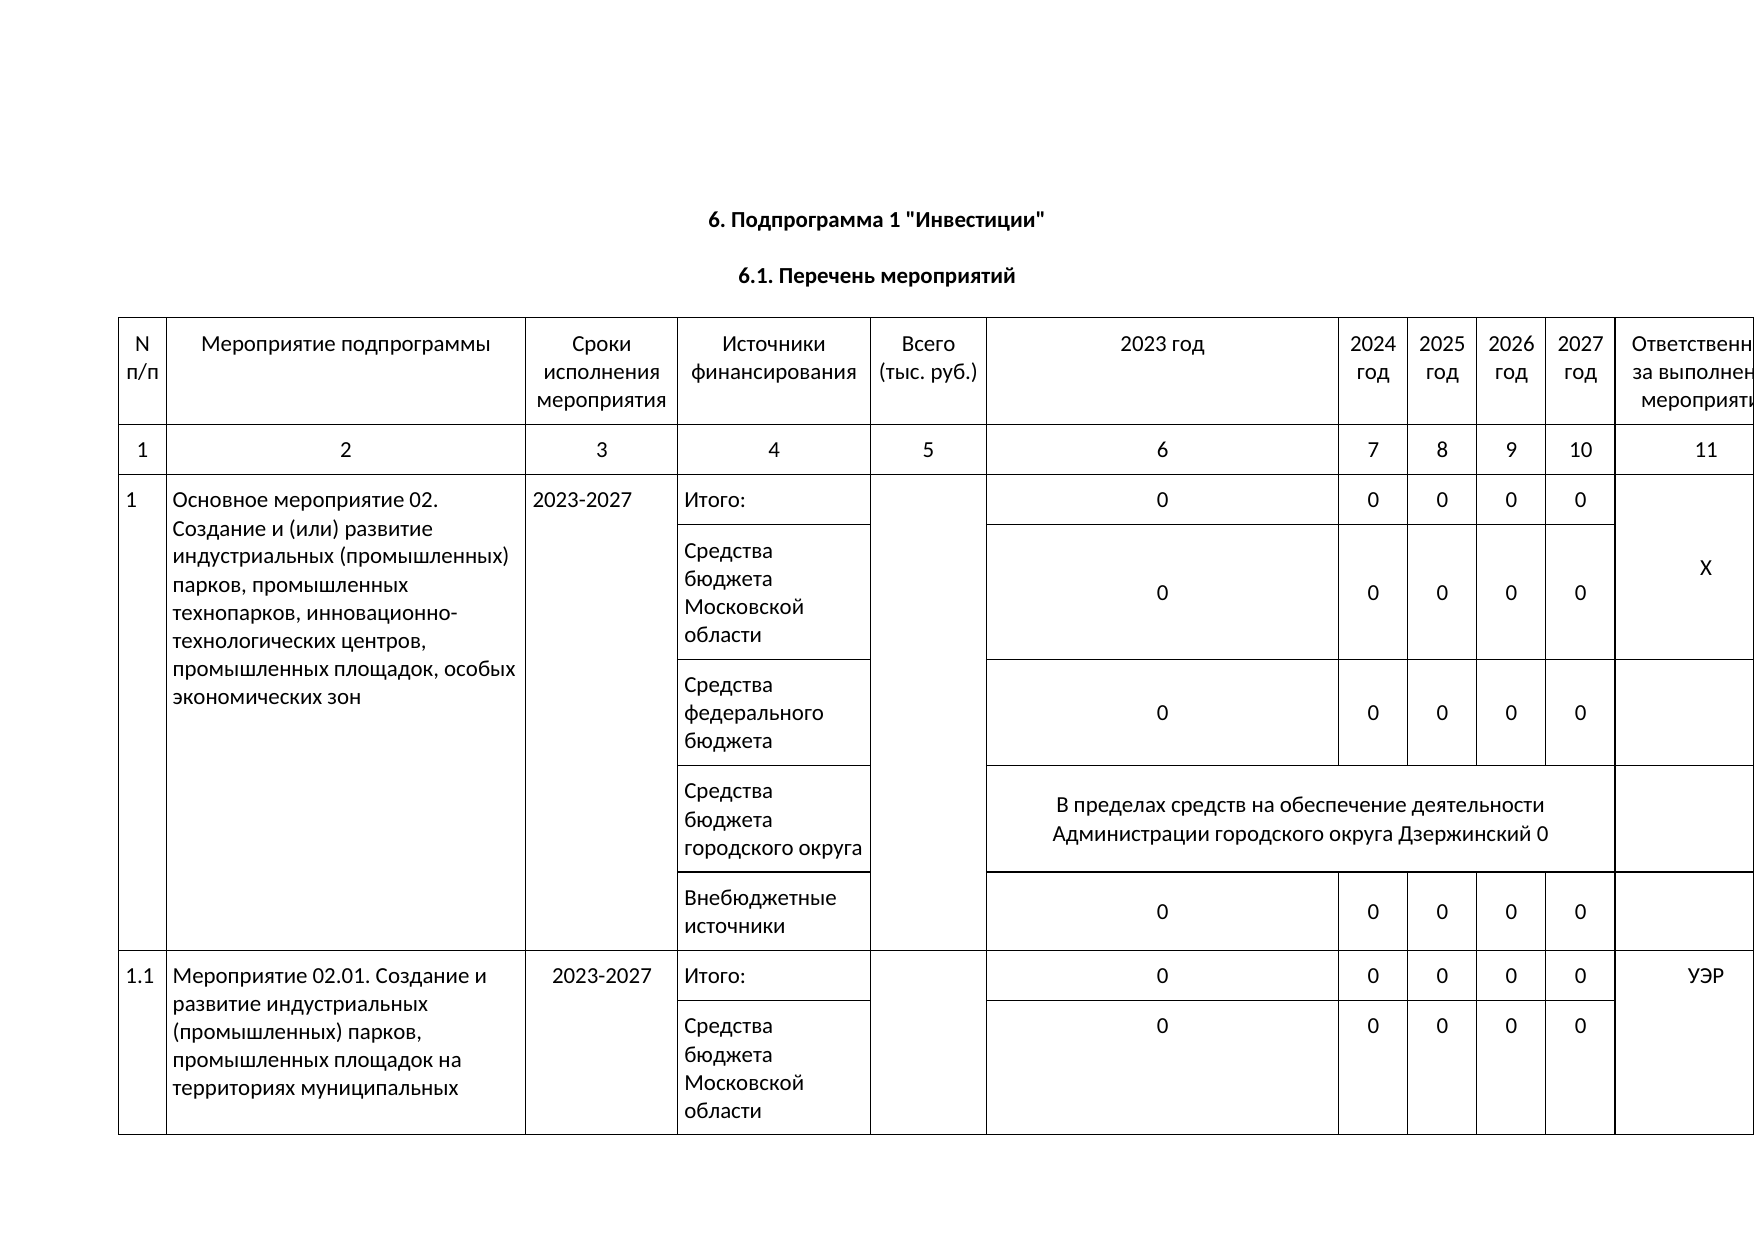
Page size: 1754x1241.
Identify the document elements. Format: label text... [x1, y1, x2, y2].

table_cell 0 [1408, 873, 1476, 950]
table_cell 0 [1339, 475, 1407, 524]
table_cell 1 [119, 425, 166, 474]
table_cell 0 [1477, 1001, 1545, 1134]
table_cell 0 [1339, 525, 1407, 659]
table_cell 0 [1546, 1001, 1614, 1134]
table_cell 7 [1339, 425, 1407, 474]
table_cell Средства бюджета городского округа [678, 766, 870, 871]
table_cell 9 [1477, 425, 1545, 474]
table_cell 0 [987, 951, 1338, 1000]
table_cell [871, 475, 986, 950]
table_cell 0 [1546, 873, 1614, 950]
table_cell [1616, 660, 1753, 765]
title 6.1. Перечень мероприятий [118, 261, 1636, 289]
table_cell 0 [987, 873, 1338, 950]
table_cell 2023-2027 [526, 475, 677, 950]
table_cell 5 [871, 425, 986, 474]
table_cell 11 [1616, 425, 1753, 474]
table_cell 0 [1477, 660, 1545, 765]
table_cell 0 [1546, 951, 1614, 1000]
table_cell 0 [1339, 873, 1407, 950]
table_header Сроки исполнения мероприятия [526, 318, 677, 424]
table_cell 0 [1477, 873, 1545, 950]
table_cell 0 [1408, 525, 1476, 659]
table_cell 8 [1408, 425, 1476, 474]
table_cell 0 [1408, 660, 1476, 765]
table_cell 0 [987, 660, 1338, 765]
table_cell Внебюджетные источники [678, 873, 870, 950]
table_cell 0 [1408, 1001, 1476, 1134]
table_cell УЭР [1616, 951, 1753, 1134]
table_cell Средства федерального бюджета [678, 660, 870, 765]
table_cell В пределах средств на обеспечение деятельности Администрации городского округа Дзержинский 0 [987, 766, 1614, 871]
table_cell 0 [1339, 1001, 1407, 1134]
table_cell 2023-2027 [526, 951, 677, 1134]
table_header 2025 год [1408, 318, 1476, 424]
table_cell 0 [1408, 475, 1476, 524]
table_cell Основное мероприятие 02. Создание и (или) развитие индустриальных (промышленных) парков, промышленных технопарков, инновационно-технологических центров, промышленных площадок, особых экономических зон [167, 475, 525, 950]
table_cell 6 [987, 425, 1338, 474]
table_header 2024 год [1339, 318, 1407, 424]
table_header Ответственный за выполнение мероприятия [1616, 318, 1753, 424]
table_cell 10 [1546, 425, 1614, 474]
table_cell 0 [1477, 525, 1545, 659]
table_cell 0 [1408, 951, 1476, 1000]
table_cell [871, 951, 986, 1134]
table_cell 3 [526, 425, 677, 474]
table_cell 0 [1477, 475, 1545, 524]
table_header 2026 год [1477, 318, 1545, 424]
table_cell 0 [1546, 525, 1614, 659]
table_cell Мероприятие 02.01. Создание и развитие индустриальных (промышленных) парков, промышленных площадок на территориях муниципальных образований Московской области [167, 951, 525, 1134]
table_cell 0 [1339, 951, 1407, 1000]
table_cell 4 [678, 425, 870, 474]
title 6. Подпрограмма 1 "Инвестиции" [118, 205, 1636, 233]
table_cell 0 [1546, 475, 1614, 524]
table_cell 0 [987, 475, 1338, 524]
table_header N п/п [119, 318, 166, 424]
table_cell [1616, 873, 1753, 950]
table_cell [1616, 766, 1753, 871]
table_cell 0 [987, 525, 1338, 659]
table_header 2027 год [1546, 318, 1614, 424]
table_cell 0 [1546, 660, 1614, 765]
table_cell 2 [167, 425, 525, 474]
table_cell 0 [1477, 951, 1545, 1000]
table_cell Итого: [678, 475, 870, 524]
table_header Всего (тыс. руб.) [871, 318, 986, 424]
table_cell 0 [1339, 660, 1407, 765]
table_cell Средства бюджета Московской области [678, 525, 870, 659]
table_cell 1 [119, 475, 166, 950]
table_header Источники финансирования [678, 318, 870, 424]
table_cell 0 [987, 1001, 1338, 1134]
table_cell Итого: [678, 951, 870, 1000]
table_cell 1.1 [119, 951, 166, 1134]
table_cell X [1616, 475, 1753, 659]
table_header 2023 год [987, 318, 1338, 424]
table_header Мероприятие подпрограммы [167, 318, 525, 424]
table_cell Средства бюджета Московской области [678, 1001, 870, 1134]
